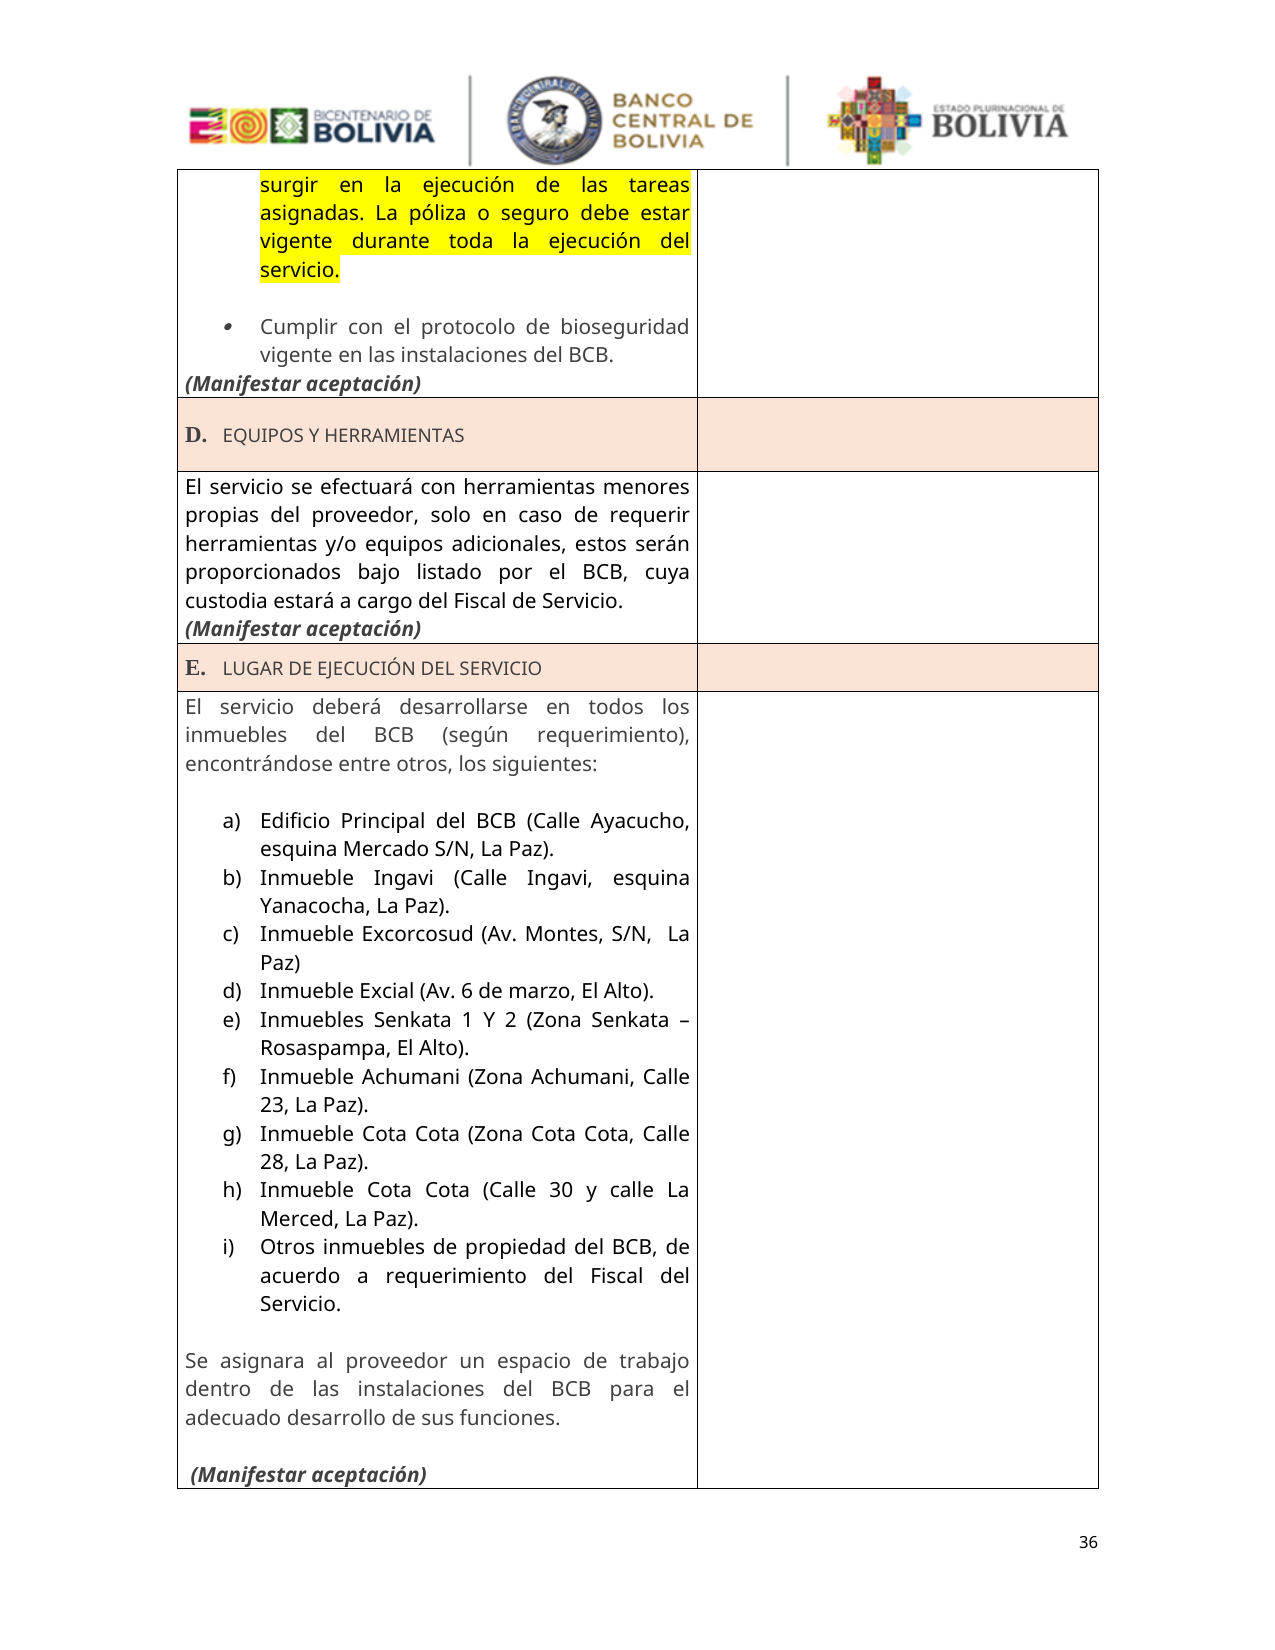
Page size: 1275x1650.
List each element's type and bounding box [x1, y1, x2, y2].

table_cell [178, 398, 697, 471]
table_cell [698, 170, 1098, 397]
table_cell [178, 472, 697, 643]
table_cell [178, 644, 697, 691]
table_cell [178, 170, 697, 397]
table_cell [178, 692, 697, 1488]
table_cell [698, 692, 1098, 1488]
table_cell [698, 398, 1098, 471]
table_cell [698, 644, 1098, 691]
picture [171, 25, 1092, 169]
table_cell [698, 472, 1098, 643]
